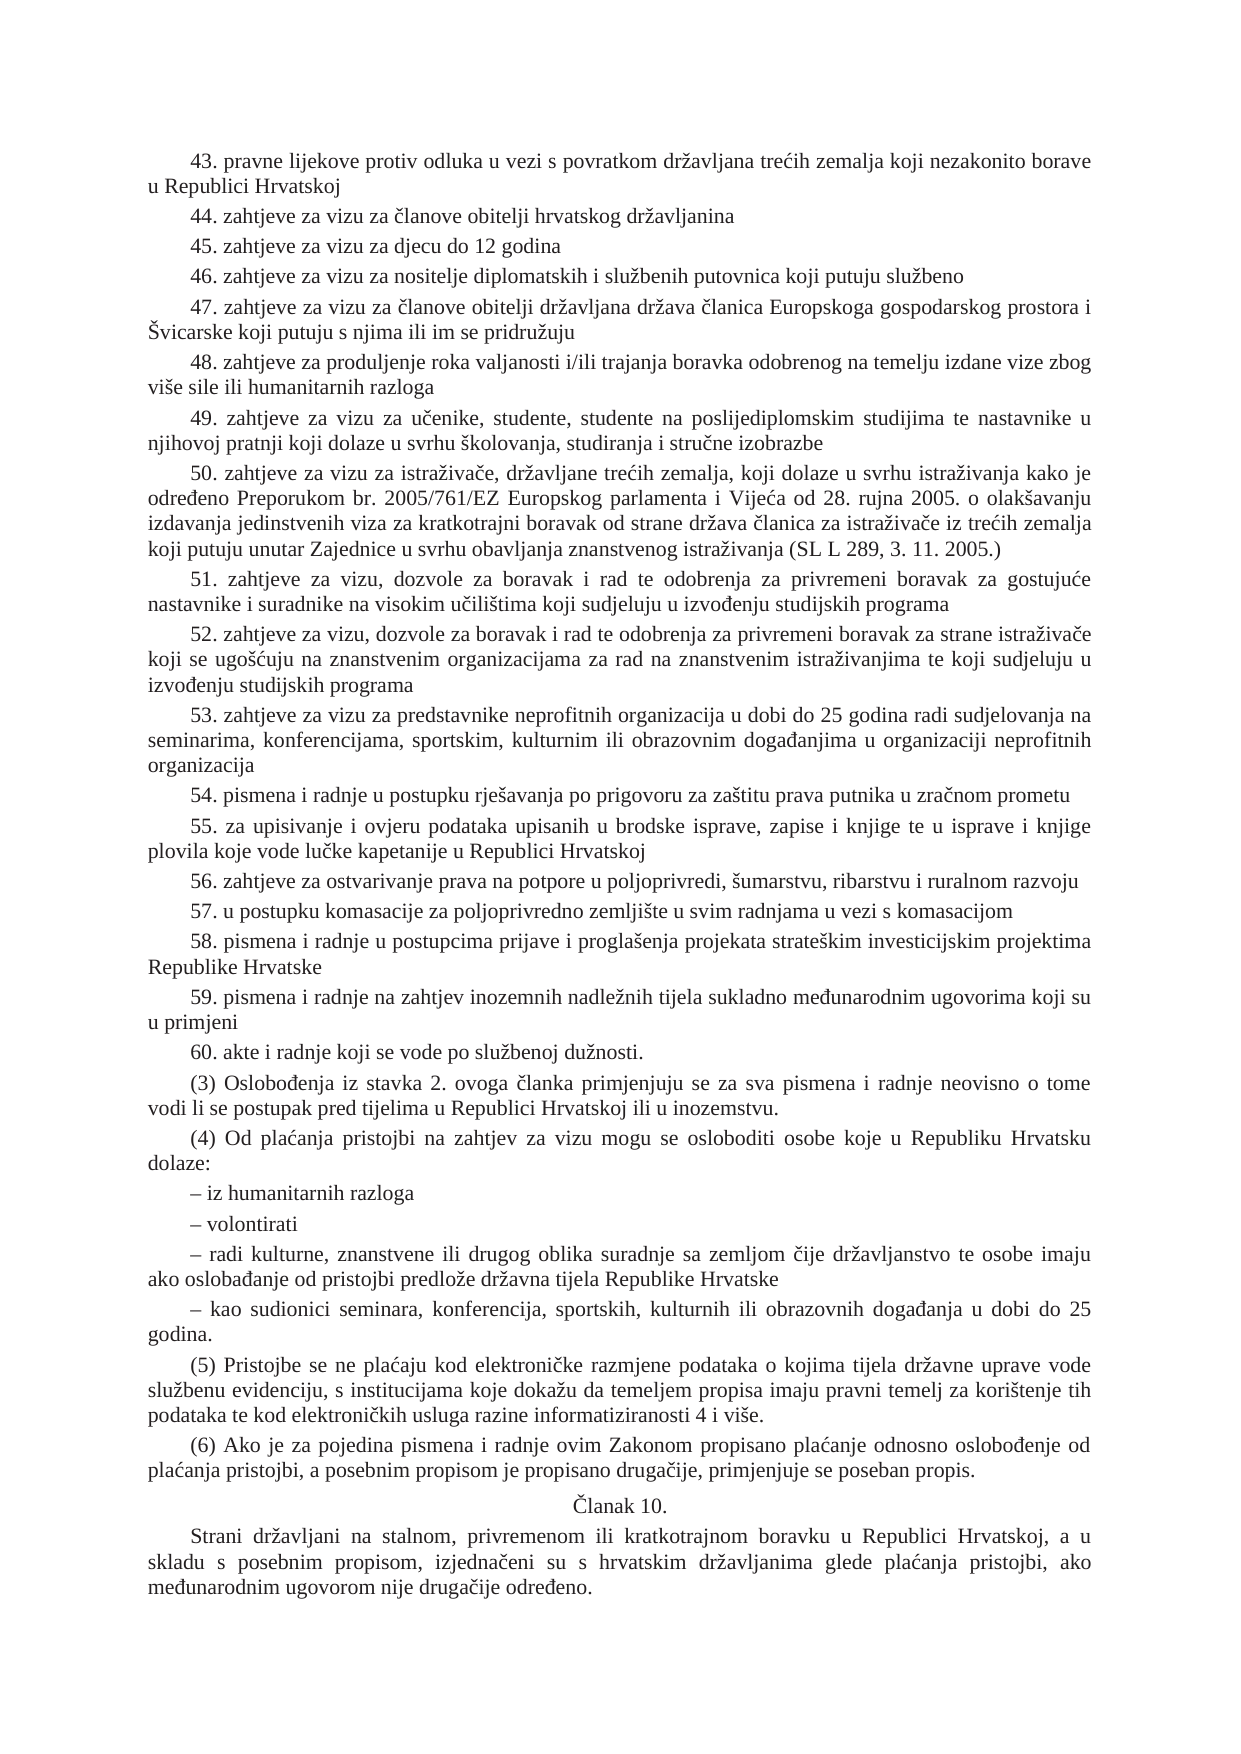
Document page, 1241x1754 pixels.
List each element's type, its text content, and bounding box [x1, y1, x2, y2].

text 49. zahtjeve za vizu za učenike, studente, studente na poslijediplomskim studijima te nastavnike u njihovoj pratnji koji dolaze u svrhu školovanja, studiranja i stručne izobrazbe [148, 404, 1093, 455]
text ‒ iz humanitarnih razloga [148, 1180, 1093, 1206]
text 55. za upisivanje i ovjeru podataka upisanih u brodske isprave, zapise i knjige te u isprave i knjige plovila koje vode lučke kapetanije u Republici Hrvatskoj [148, 813, 1093, 863]
text 57. u postupku komasacije za poljoprivredno zemljište u svim radnjama u vezi s komasacijom [148, 898, 1093, 923]
text 59. pismena i radnje na zahtjev inozemnih nadležnih tijela sukladno međunarodnim ugovorima koji su u primjeni [148, 984, 1093, 1034]
text 58. pismena i radnje u postupcima prijave i proglašenja projekata strateškim investicijskim projektima Republike Hrvatske [148, 928, 1093, 979]
text 56. zahtjeve za ostvarivanje prava na potpore u poljoprivredi, šumarstvu, ribarstvu i ruralnom razvoju [148, 868, 1093, 893]
text 47. zahtjeve za vizu za članove obitelji državljana država članica Europskoga gospodarskog prostora i Švicarske koji putuju s njima ili im se pridružuju [148, 294, 1093, 344]
text 46. zahtjeve za vizu za nositelje diplomatskih i službenih putovnica koji putuju službeno [148, 263, 1093, 289]
text ‒ volontirati [148, 1211, 1093, 1236]
text Članak 10. [148, 1493, 1093, 1518]
text 53. zahtjeve za vizu za predstavnike neprofitnih organizacija u dobi do 25 godina radi sudjelovanja na seminarima, konferencijama, sportskim, kulturnim ili obrazovnim događanjima u organizaciji neprofitnih organizacija [148, 702, 1093, 777]
text 45. zahtjeve za vizu za djecu do 12 godina [148, 233, 1093, 258]
text 51. zahtjeve za vizu, dozvole za boravak i rad te odobrenja za privremeni boravak za gostujuće nastavnike i suradnike na visokim učilištima koji sudjeluju u izvođenju studijskih programa [148, 566, 1093, 616]
text 54. pismena i radnje u postupku rješavanja po prigovoru za zaštitu prava putnika u zračnom prometu [148, 782, 1093, 808]
text ‒ radi kulturne, znanstvene ili drugog oblika suradnje sa zemljom čije državljanstvo te osobe imaju ako oslobađanje od pristojbi predlože državna tijela Republike Hrvatske [148, 1241, 1093, 1291]
text Strani državljani na stalnom, privremenom ili kratkotrajnom boravku u Republici Hrvatskoj, a u skladu s posebnim propisom, izjednačeni su s hrvatskim državljanima glede plaćanja pristojbi, ako međunarodnim ugovorom nije drugačije određeno. [148, 1523, 1093, 1599]
text 60. akte i radnje koji se vode po službenoj dužnosti. [148, 1039, 1093, 1064]
text 50. zahtjeve za vizu za istraživače, državljane trećih zemalja, koji dolaze u svrhu istraživanja kako je određeno Preporukom br. 2005/761/EZ Europskog parlamenta i Vijeća od 28. rujna 2005. o olakšavanju izdavanja jedinstvenih viza za kratkotrajni boravak od strane država članica za istraživače iz trećih zemalja koji putuju unutar Zajednice u svrhu obavljanja znanstvenog istraživanja (SL L 289, 3. 11. 2005.) [148, 460, 1093, 561]
text ‒ kao sudionici seminara, konferencija, sportskih, kulturnih ili obrazovnih događanja u dobi do 25 godina. [148, 1296, 1093, 1347]
text 43. pravne lijekove protiv odluka u vezi s povratkom državljana trećih zemalja koji nezakonito borave u Republici Hrvatskoj [148, 148, 1093, 198]
text 44. zahtjeve za vizu za članove obitelji hrvatskog državljanina [148, 203, 1093, 228]
text (6) Ako je za pojedina pismena i radnje ovim Zakonom propisano plaćanje odnosno oslobođenje od plaćanja pristojbi, a posebnim propisom je propisano drugačije, primjenjuje se poseban propis. [148, 1432, 1093, 1483]
text (4) Od plaćanja pristojbi na zahtjev za vizu mogu se osloboditi osobe koje u Republiku Hrvatsku dolaze: [148, 1125, 1093, 1175]
text (3) Oslobođenja iz stavka 2. ovoga članka primjenjuju se za sva pismena i radnje neovisno o tome vodi li se postupak pred tijelima u Republici Hrvatskoj ili u inozemstvu. [148, 1069, 1093, 1120]
text (5) Pristojbe se ne plaćaju kod elektroničke razmjene podataka o kojima tijela državne uprave vode službenu evidenciju, s institucijama koje dokažu da temeljem propisa imaju pravni temelj za korištenje tih podataka te kod elektroničkih usluga razine informatiziranosti 4 i više. [148, 1352, 1093, 1427]
text 48. zahtjeve za produljenje roka valjanosti i/ili trajanja boravka odobrenog na temelju izdane vize zbog više sile ili humanitarnih razloga [148, 349, 1093, 399]
text 52. zahtjeve za vizu, dozvole za boravak i rad te odobrenja za privremeni boravak za strane istraživače koji se ugošćuju na znanstvenim organizacijama za rad na znanstvenim istraživanjima te koji sudjeluju u izvođenju studijskih programa [148, 621, 1093, 697]
